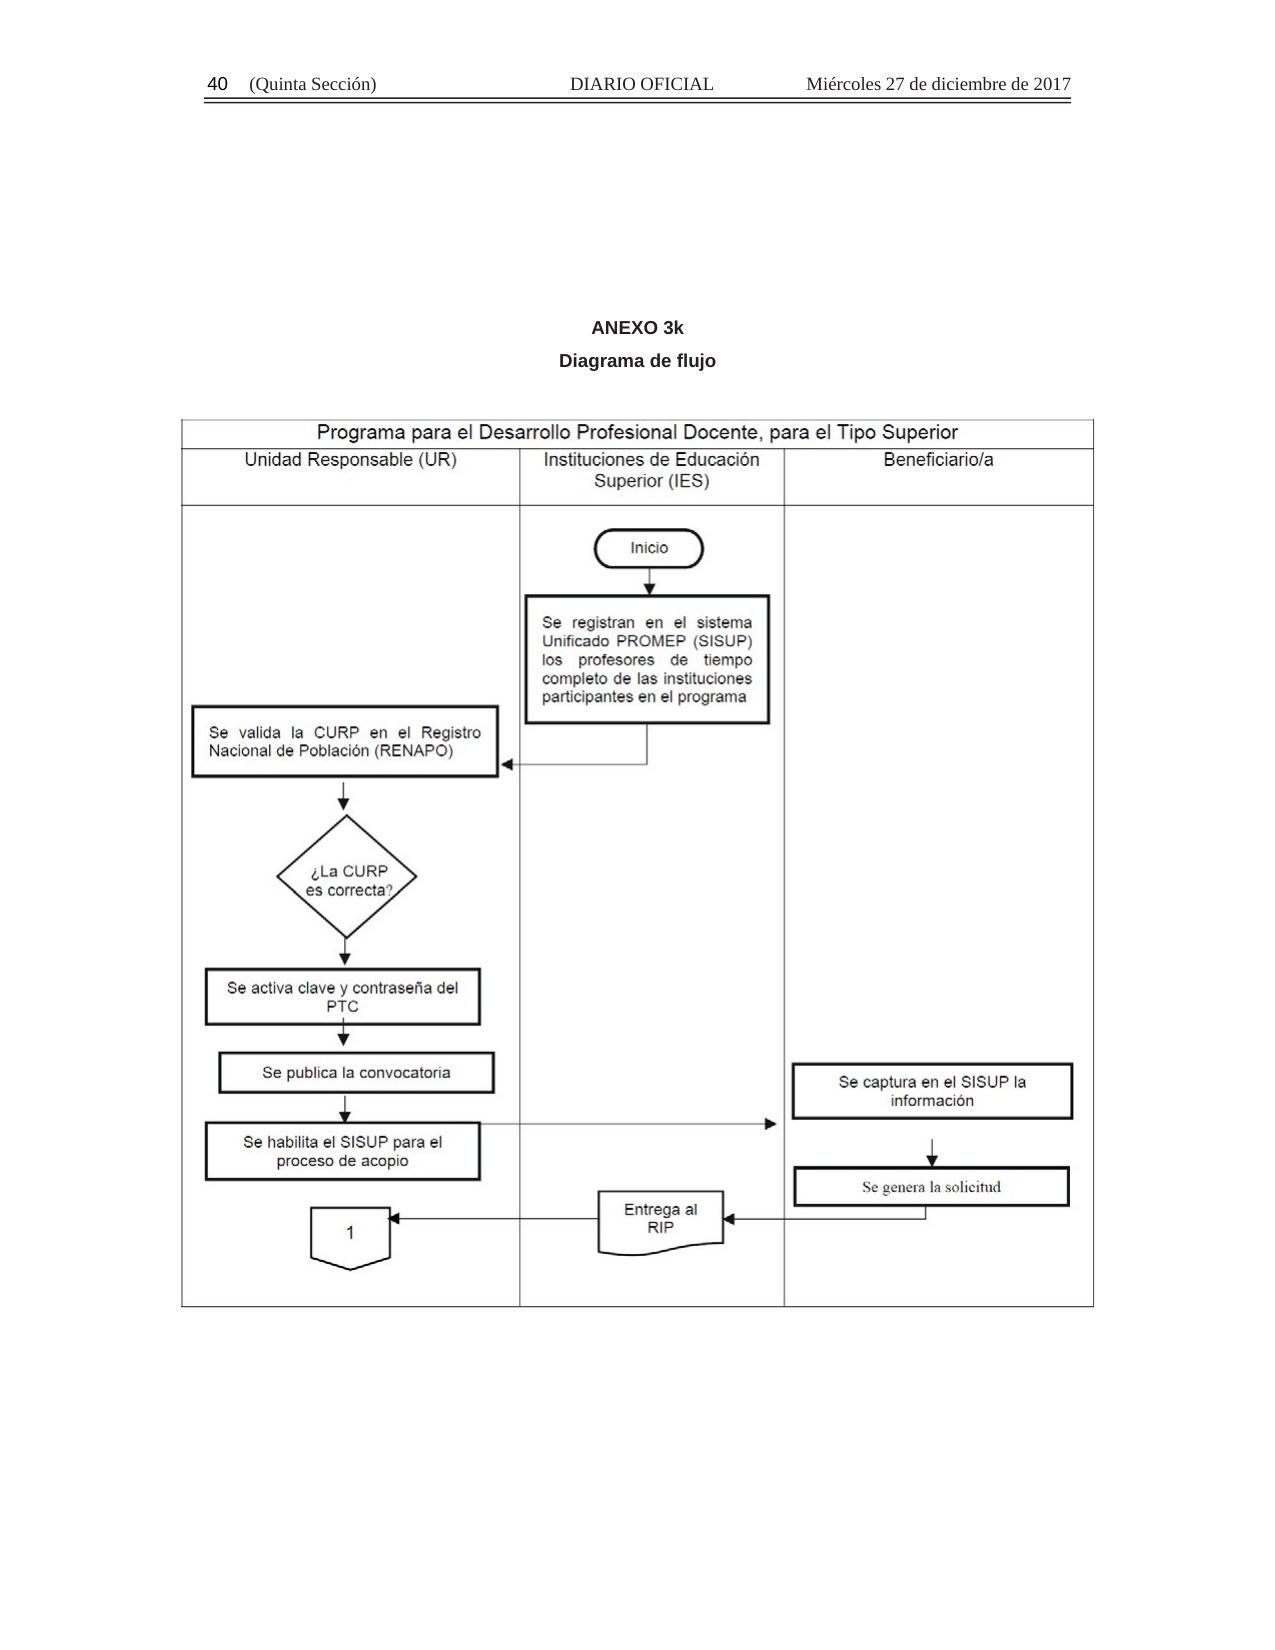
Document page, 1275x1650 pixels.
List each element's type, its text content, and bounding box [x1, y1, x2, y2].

subtitle ANEXO 3k [179, 317, 1096, 338]
text Diagrama de flujo [179, 350, 1096, 371]
picture [180, 418, 1095, 1308]
